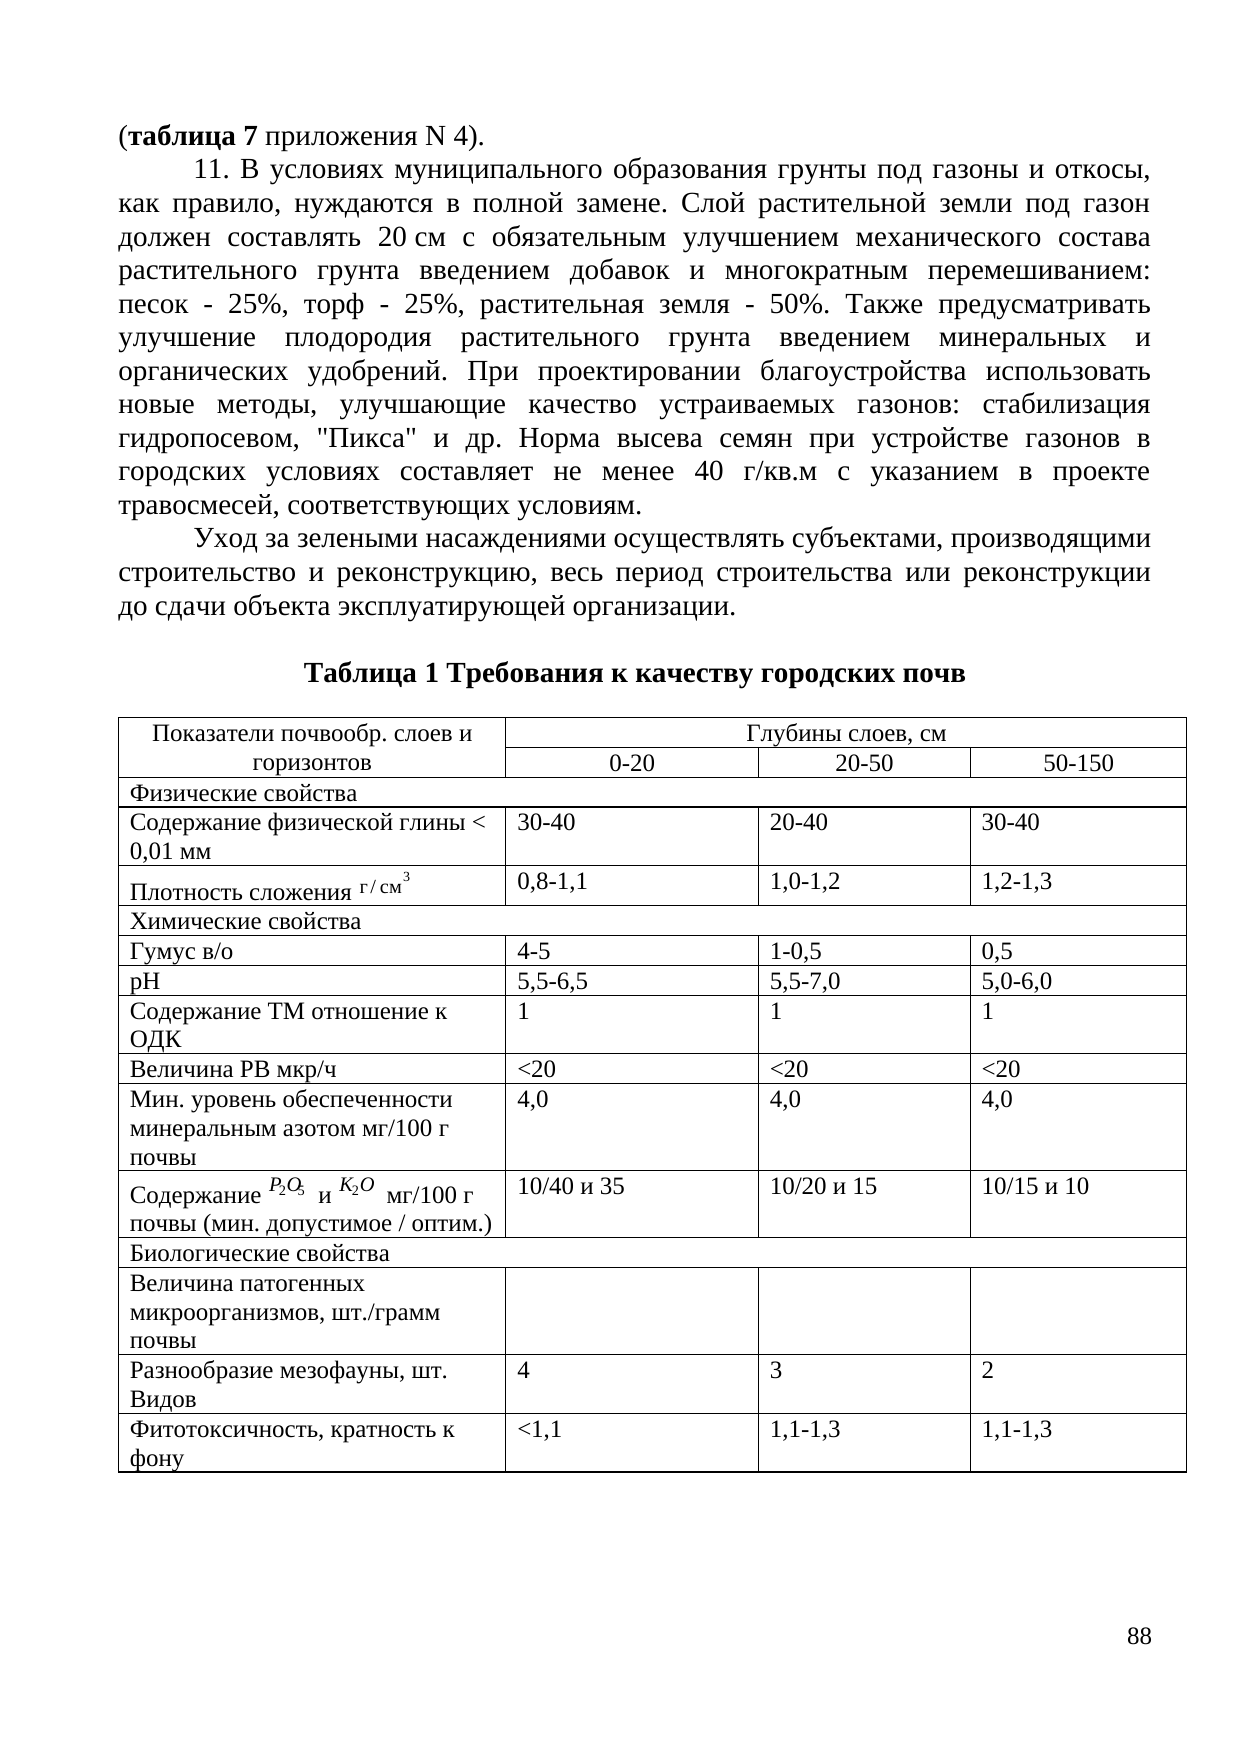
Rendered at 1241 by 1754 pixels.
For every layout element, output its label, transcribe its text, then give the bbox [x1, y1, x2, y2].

table_cell 30-40 [506, 808, 758, 865]
table_cell <20 [971, 1054, 1186, 1083]
table_cell 1 [971, 996, 1186, 1053]
table_cell 1,0-1,2 [759, 866, 970, 905]
table_header Глубины слоев, см [506, 718, 1186, 747]
table_cell [506, 1268, 758, 1354]
table_cell Разнообразие мезофауны, шт. Видов [119, 1355, 505, 1413]
table_cell Мин. уровень обеспеченности минеральным азотом мг/100 г почвы [119, 1084, 505, 1170]
table_cell Химические свойства [119, 906, 1186, 935]
table_cell <1,1 [506, 1414, 758, 1471]
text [118, 118, 1152, 152]
table_cell Содержание физической глины < 0,01 мм [119, 808, 505, 865]
table_cell 0-20 [506, 748, 758, 777]
table_cell Физические свойства [119, 778, 1186, 806]
table_cell 1 [759, 996, 970, 1053]
table_cell Величина РВ мкр/ч [119, 1054, 505, 1083]
table_cell рН [119, 966, 505, 995]
table_cell 1,2-1,3 [971, 866, 1186, 905]
table_cell 1 [506, 996, 758, 1053]
table_cell 0,5 [971, 936, 1186, 965]
table_cell 5,5-7,0 [759, 966, 970, 995]
text 11. В условиях муниципального образования грунты под газоны и откосы, как правило, нуждаются в полной замене. Слой растительной земли под газон должен составлять с обязательным улучшением механического состава растительного грунта введением добавок и многократным перемешиванием: песок - 25%, торф - 25%, растительная земля - 50%. Также предусматривать улучшение плодородия растительного грунта введением минеральных и органических удобрений. При проектировании благоустройства использовать новые методы, улучшающие качество устраиваемых газонов: стабилизация гидропосевом, "Пикса" и др. Норма высева семян при устройстве газонов в городских условиях составляет не менее 40 г/кв.м с указанием в проекте травосмесей, соответствующих условиям. [118, 152, 1152, 521]
text Уход за зелеными насаждениями осуществлять субъектами, производящими строительство и реконструкцию, весь период строительства или реконструкции до сдачи объекта эксплуатирующей организации. [118, 521, 1152, 621]
table_cell Содержание и мг/100 г почвы (мин. допустимое / оптим.) [119, 1171, 505, 1237]
table_cell 3 [759, 1355, 970, 1413]
table_cell 5,0-6,0 [971, 966, 1186, 995]
table_cell Фитотоксичность, кратность к фону [119, 1414, 505, 1471]
table_cell 4-5 [506, 936, 758, 965]
table_cell 4,0 [759, 1084, 970, 1170]
table_cell 4,0 [506, 1084, 758, 1170]
table_cell Содержание ТМ отношение к ОДК [119, 996, 505, 1053]
table_cell [971, 1268, 1186, 1354]
table_cell 5,5-6,5 [506, 966, 758, 995]
table_cell 30-40 [971, 808, 1186, 865]
table_cell 1,1-1,3 [971, 1414, 1186, 1471]
table_cell 20-40 [759, 808, 970, 865]
table_cell 4 [506, 1355, 758, 1413]
table_cell 4,0 [971, 1084, 1186, 1170]
table_cell 0,8-1,1 [506, 866, 758, 905]
table_cell 1,1-1,3 [759, 1414, 970, 1471]
table_cell 50-150 [971, 748, 1186, 777]
table_cell 1-0,5 [759, 936, 970, 965]
table_cell <20 [759, 1054, 970, 1083]
text Таблица 1 Требования к качеству городских почв [118, 655, 1152, 688]
table_cell Биологические свойства [119, 1238, 1186, 1267]
table_cell 2 [971, 1355, 1186, 1413]
table_cell 10/40 и 35 [506, 1171, 758, 1237]
table_cell [759, 1268, 970, 1354]
table_cell 10/15 и 10 [971, 1171, 1186, 1237]
table_cell Плотность сложения [119, 866, 505, 905]
table_cell Гумус в/о [119, 936, 505, 965]
table_header Показатели почвообр. слоев и горизонтов [119, 718, 505, 777]
table_cell Величина патогенных микроорганизмов, шт./грамм почвы [119, 1268, 505, 1354]
table_cell 20-50 [759, 748, 970, 777]
table_cell <20 [506, 1054, 758, 1083]
table_cell 10/20 и 15 [759, 1171, 970, 1237]
